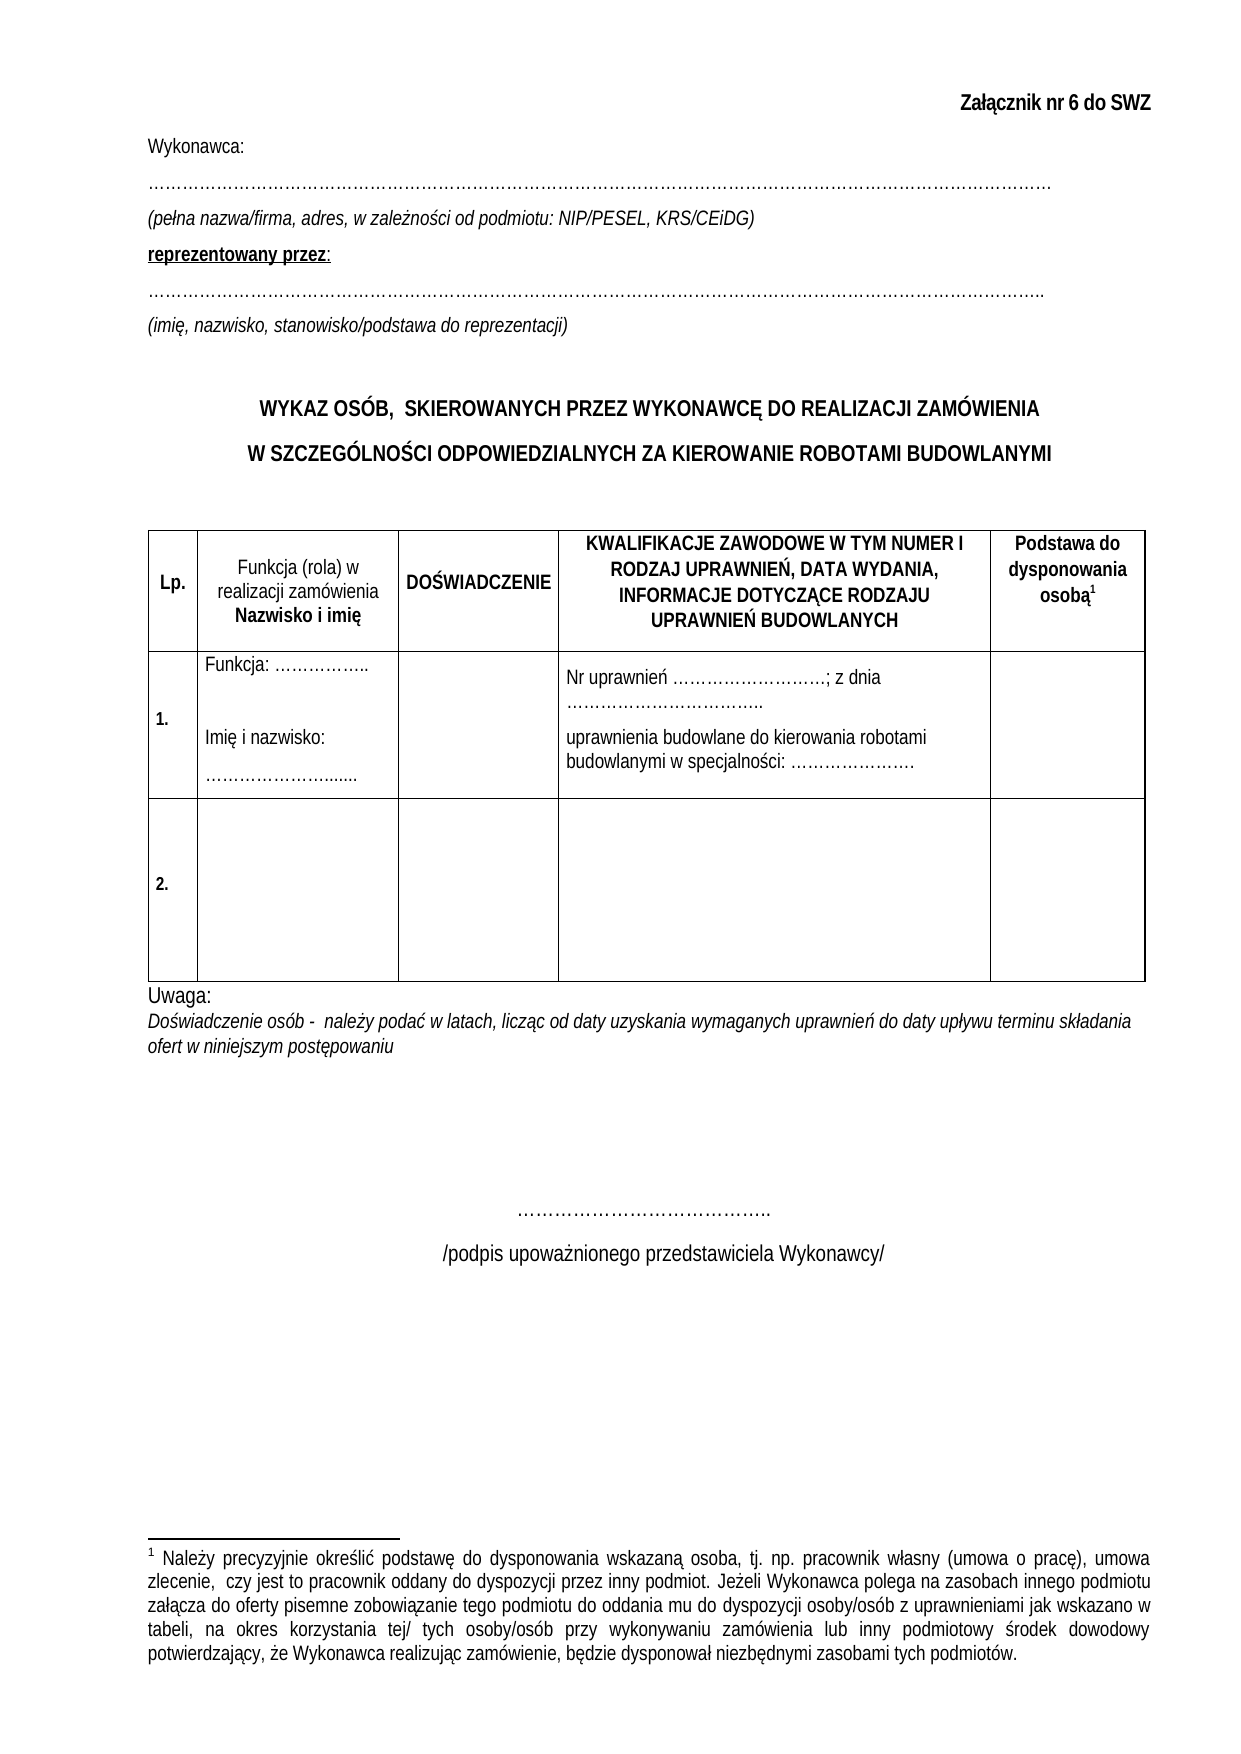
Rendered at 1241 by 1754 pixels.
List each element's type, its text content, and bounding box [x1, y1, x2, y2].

table_cell [559, 799, 990, 981]
table_header KWALIFIKACJE ZAWODOWE W TYM NUMER I RODZAJ UPRAWNIEŃ, DATA WYDANIA, INFORMACJE DOTYCZĄCE RODZAJU UPRAWNIEŃ BUDOWLANYCH [559, 531, 990, 651]
text Doświadczenie osób - należy podać w latach, licząc od daty uzyskania wymaganych uprawnień do daty upływu terminu składania ofert w niniejszym postępowaniu [148, 1009, 1152, 1058]
subtitle Uwaga: [148, 982, 1152, 1009]
table_header Funkcja (rola) w realizacji zamówienia Nazwisko i imię [198, 531, 398, 651]
table_cell [991, 799, 1144, 981]
table_header Lp. [149, 531, 197, 651]
table_header DOŚWIADCZENIE [399, 531, 558, 651]
table_header Podstawa do dysponowania osobą [991, 531, 1144, 651]
text Wykonawca: [148, 134, 1152, 158]
table_cell 2. [149, 799, 197, 981]
table_cell Nr uprawnień ………………………; z dnia …………………………….. uprawnienia budowlane do kierowania robotami budowlanymi w specjalności: …………………. [559, 652, 990, 798]
text (imię, nazwisko, stanowisko/podstawa do reprezentacji) [148, 313, 1039, 337]
table_cell [399, 799, 558, 981]
text ………………………………….. [516, 1195, 1152, 1222]
text W SZCZEGÓLNOŚCI ODPOWIEDZIALNYCH ZA KIEROWANIE ROBOTAMI BUDOWLANYMI [148, 439, 1152, 466]
text (pełna nazwa/firma, adres, w zależności od podmiotu: NIP/PESEL, KRS/CEiDG) [148, 206, 838, 229]
table_cell [399, 652, 558, 798]
table_cell [991, 652, 1144, 798]
text Załącznik nr 6 do SWZ [301, 89, 1152, 115]
table_cell 1. [149, 652, 197, 798]
table_cell [198, 799, 398, 981]
text /podpis upoważnionego przedstawiciela Wykonawcy/ [443, 1240, 1152, 1267]
table_cell Funkcja: …………….. Imię i nazwisko: …………………....... [198, 652, 398, 798]
text …………………………………………………………………………………………………………………………………………… [148, 170, 1063, 194]
text reprezentowany przez: [148, 242, 1152, 266]
text WYKAZ OSÓB, SKIEROWANYCH PRZEZ WYKONAWCĘ DO REALIZACJI ZAMÓWIENIA [148, 394, 1152, 421]
text ………………………………………………………………………………………………………………………………………….. [148, 277, 1063, 301]
